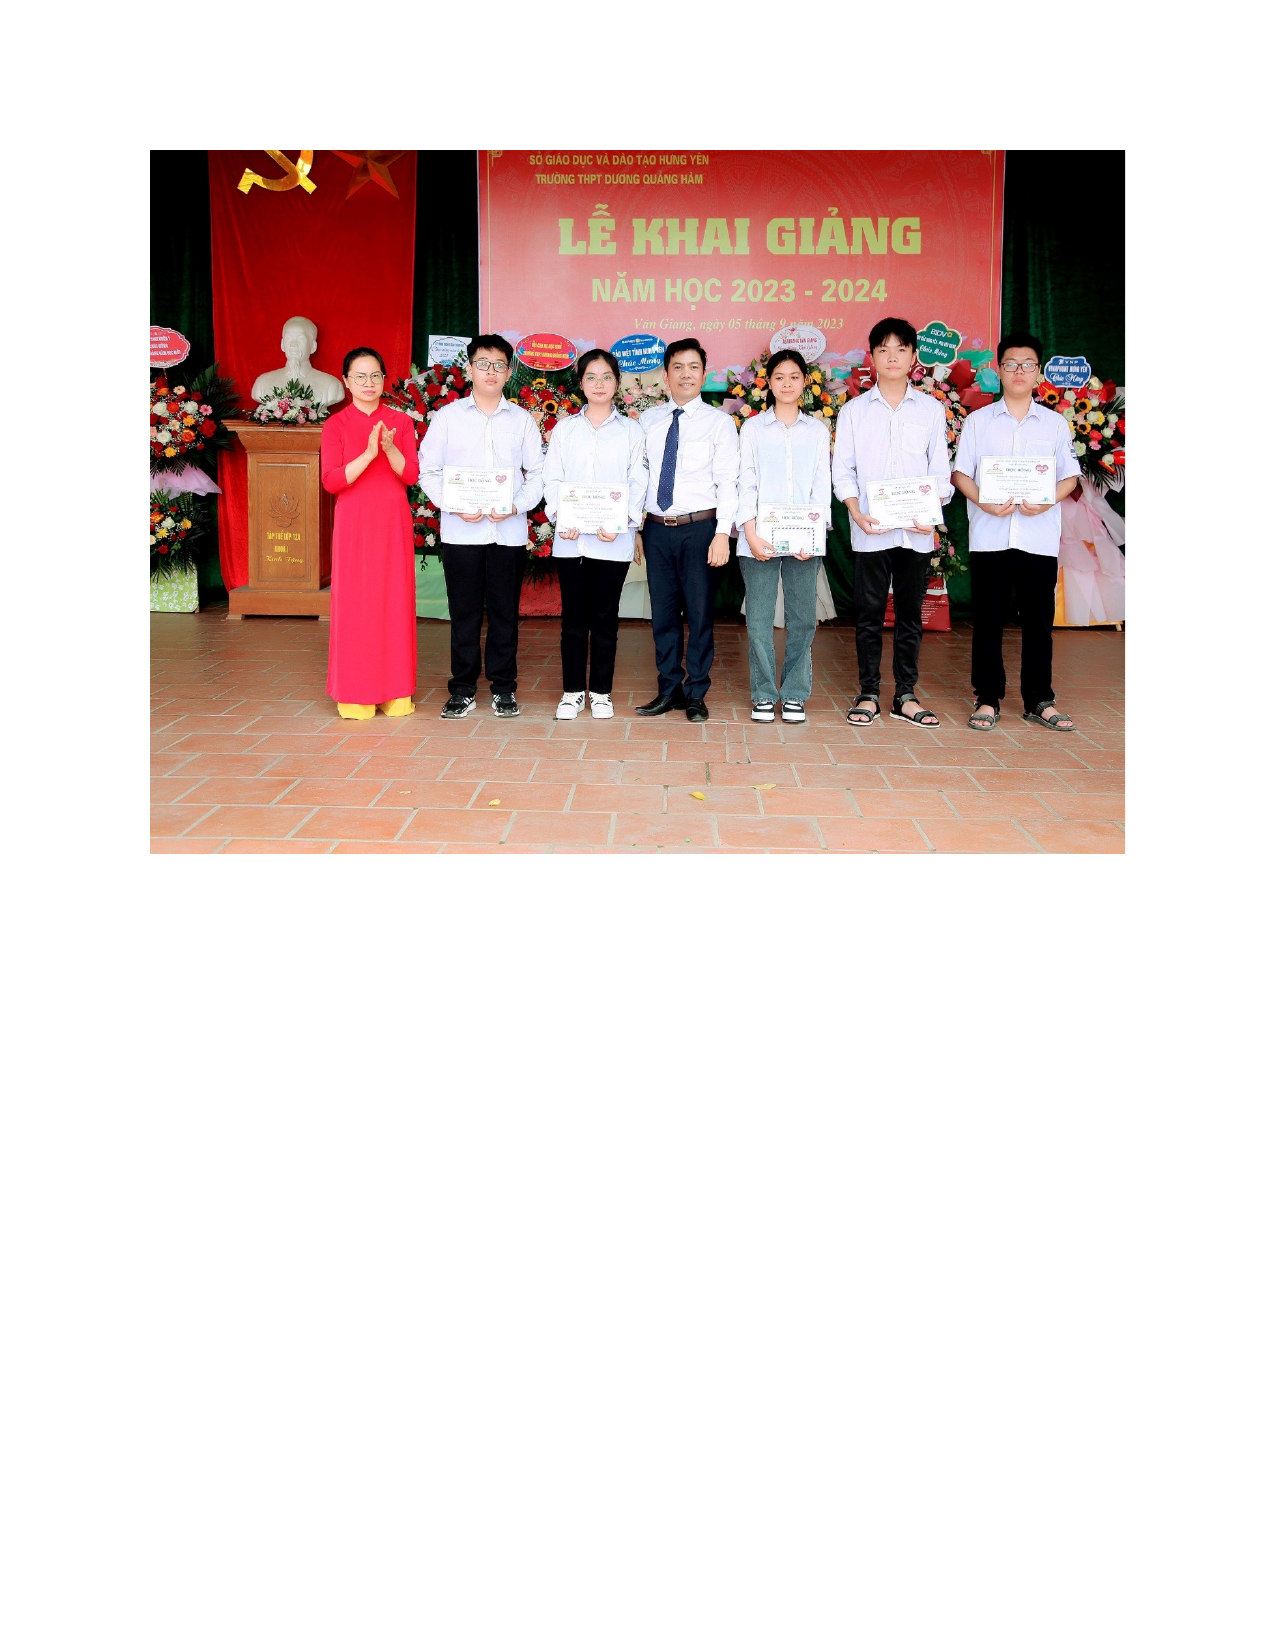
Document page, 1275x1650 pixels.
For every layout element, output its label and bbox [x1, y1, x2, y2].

picture [150, 150, 1125, 854]
